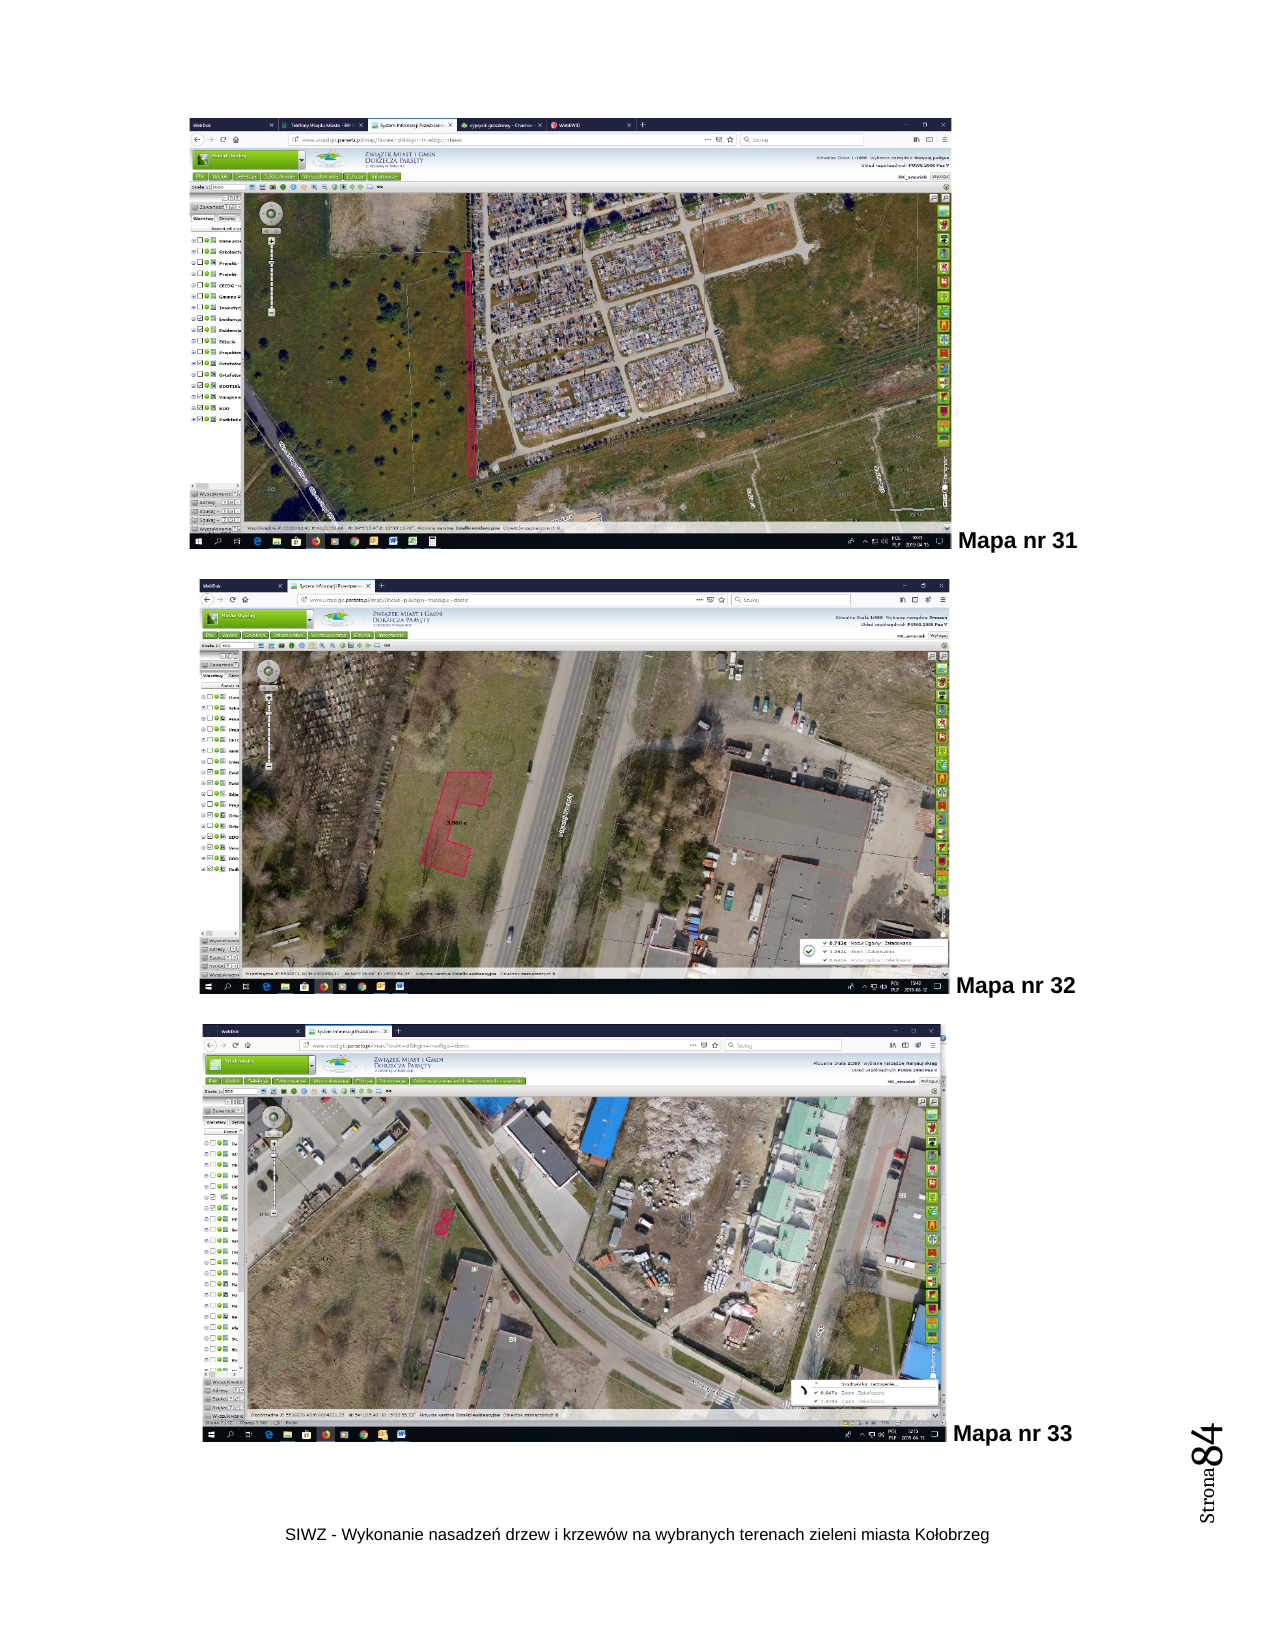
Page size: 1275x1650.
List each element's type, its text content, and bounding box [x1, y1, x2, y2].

picture [189, 118, 952, 549]
picture [199, 579, 950, 994]
picture [202, 1024, 947, 1442]
